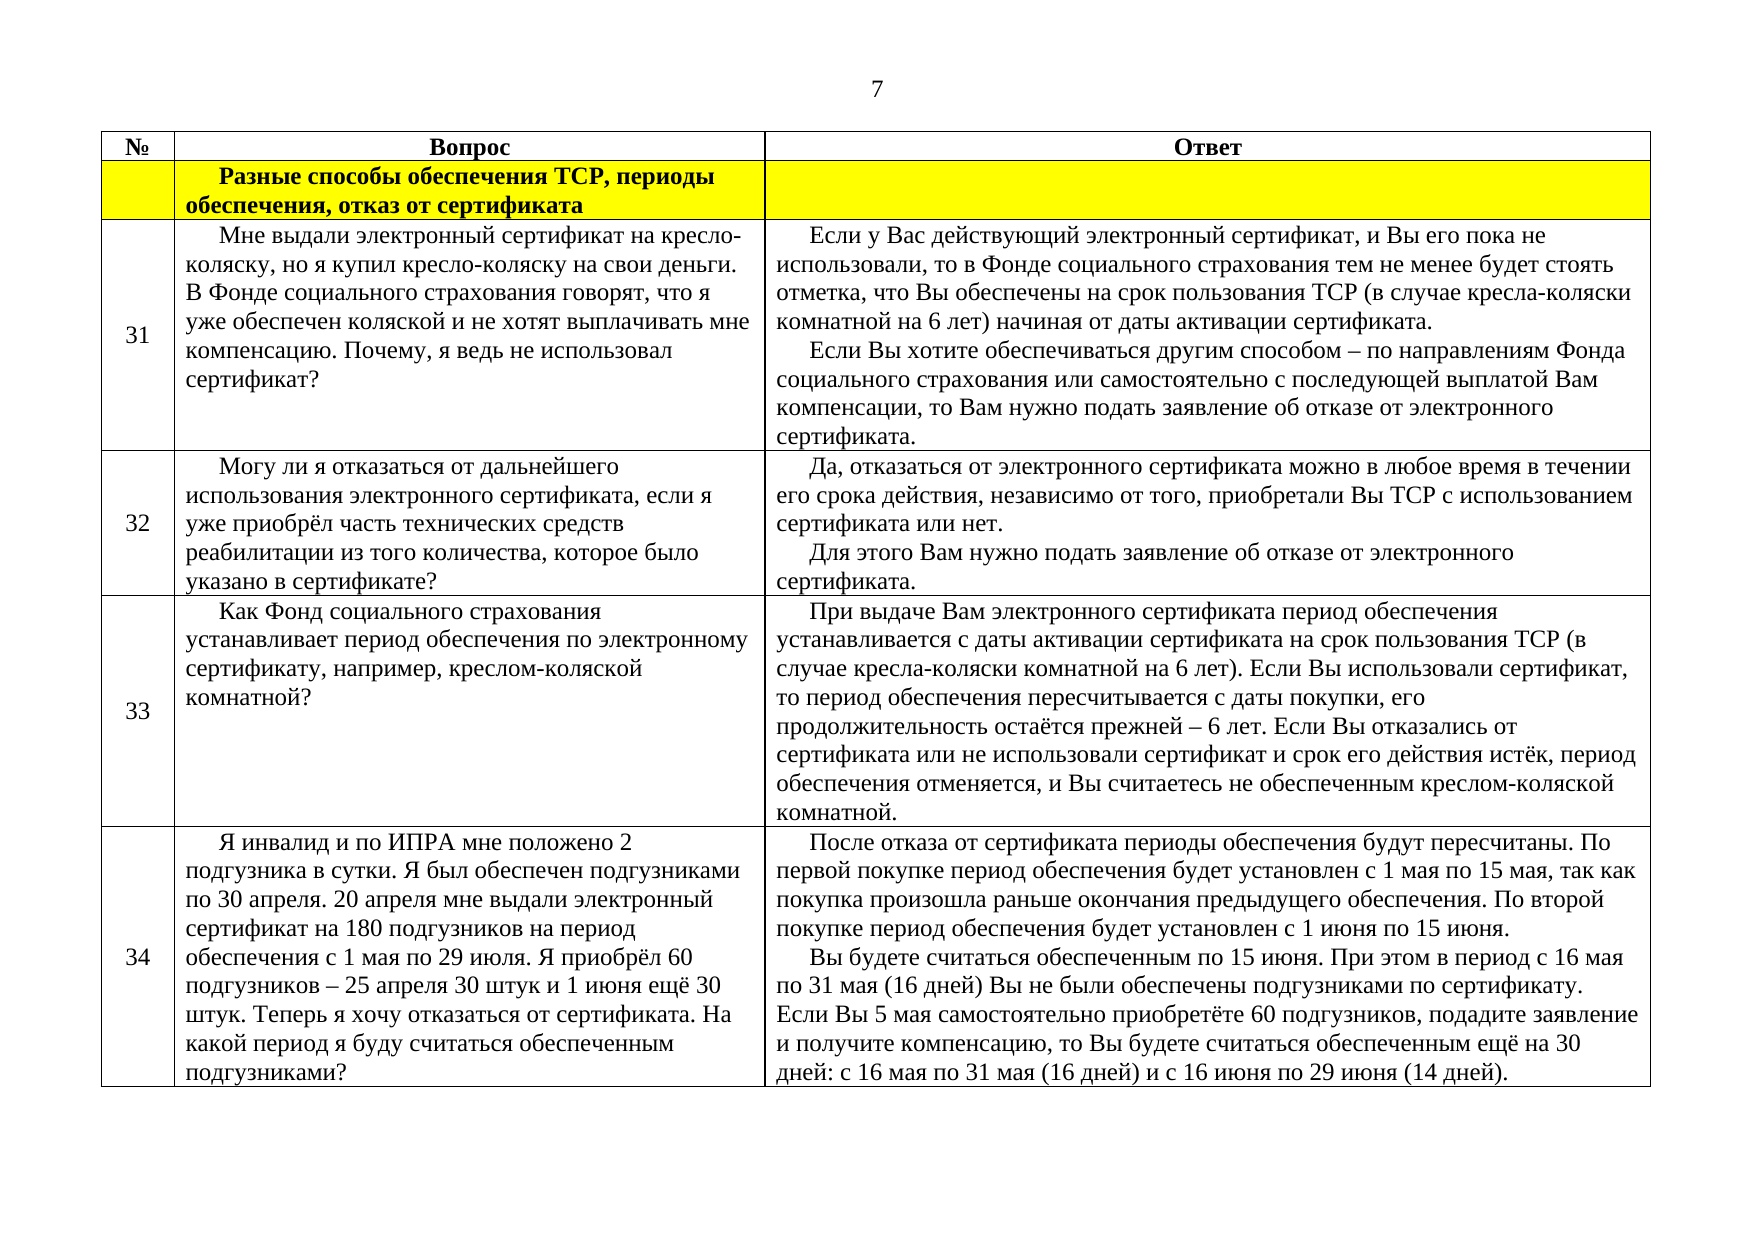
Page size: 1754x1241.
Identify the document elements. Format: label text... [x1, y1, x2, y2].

table_cell 33 [102, 596, 174, 826]
table_cell Могу ли я отказаться от дальнейшего использования электронного сертификата, если я уже приобрёл часть технических средств реабилитации из того количества, которое было указано в сертификате? [175, 451, 764, 595]
table_cell При выдаче Вам электронного сертификата период обеспечения устанавливается с даты активации сертификата на срок пользования ТСР (в случае кресла-коляски комнатной на 6 лет). Если Вы использовали сертификат, то период обеспечения пересчитывается с даты покупки, его продолжительность остаётся прежней – 6 лет. Если Вы отказались от сертификата или не использовали сертификат и срок его действия истёк, период обеспечения отменяется, и Вы считаетесь не обеспеченным креслом-коляской комнатной. [766, 596, 1650, 826]
table_cell Как Фонд социального страхования устанавливает период обеспечения по электронному сертификату, например, креслом-коляской комнатной? [175, 596, 764, 826]
table_cell Если у Вас действующий электронный сертификат, и Вы его пока не использовали, то в Фонде социального страхования тем не менее будет стоять отметка, что Вы обеспечены на срок пользования ТСР (в случае кресла-коляски комнатной на 6 лет) начиная от даты активации сертификата. Если Вы хотите обеспечиваться другим способом – по направлениям Фонда социального страхования или самостоятельно с последующей выплатой Вам компенсации, то Вам нужно подать заявление об отказе от электронного сертификата. [766, 220, 1650, 450]
table_cell Разные способы обеспечения ТСР, периоды обеспечения, отказ от сертификата [175, 161, 764, 219]
table_header Ответ [766, 132, 1650, 160]
table_header № [102, 132, 174, 160]
table_cell После отказа от сертификата периоды обеспечения будут пересчитаны. По первой покупке период обеспечения будет установлен с 1 мая по 15 мая, так как покупка произошла раньше окончания предыдущего обеспечения. По второй покупке период обеспечения будет установлен с 1 июня по 15 июня. Вы будете считаться обеспеченным по 15 июня. При этом в период с 16 мая по 31 мая (16 дней) Вы не были обеспечены подгузниками по сертификату. Если Вы 5 мая самостоятельно приобретёте 60 подгузников, подадите заявление и получите компенсацию, то Вы будете считаться обеспеченным ещё на 30 дней: с 16 мая по 31 мая (16 дней) и с 16 июня по 29 июня (14 дней). [766, 827, 1650, 1086]
table_cell 32 [102, 451, 174, 595]
table_header Вопрос [175, 132, 764, 160]
table_cell Да, отказаться от электронного сертификата можно в любое время в течении его срока действия, независимо от того, приобретали Вы ТСР с использованием сертификата или нет. Для этого Вам нужно подать заявление об отказе от электронного сертификата. [766, 451, 1650, 595]
table_cell 31 [102, 220, 174, 450]
table_cell Мне выдали электронный сертификат на кресло-коляску, но я купил кресло-коляску на свои деньги. В Фонде социального страхования говорят, что я уже обеспечен коляской и не хотят выплачивать мне компенсацию. Почему, я ведь не использовал сертификат? [175, 220, 764, 450]
table_cell 34 [102, 827, 174, 1086]
table_cell Я инвалид и по ИПРА мне положено 2 подгузника в сутки. Я был обеспечен подгузниками по 30 апреля. 20 апреля мне выдали электронный сертификат на 180 подгузников на период обеспечения с 1 мая по 29 июля. Я приобрёл 60 подгузников – 25 апреля 30 штук и 1 июня ещё 30 штук. Теперь я хочу отказаться от сертификата. На какой период я буду считаться обеспеченным подгузниками? [175, 827, 764, 1086]
table_cell [766, 161, 1650, 219]
table_cell [102, 161, 174, 219]
